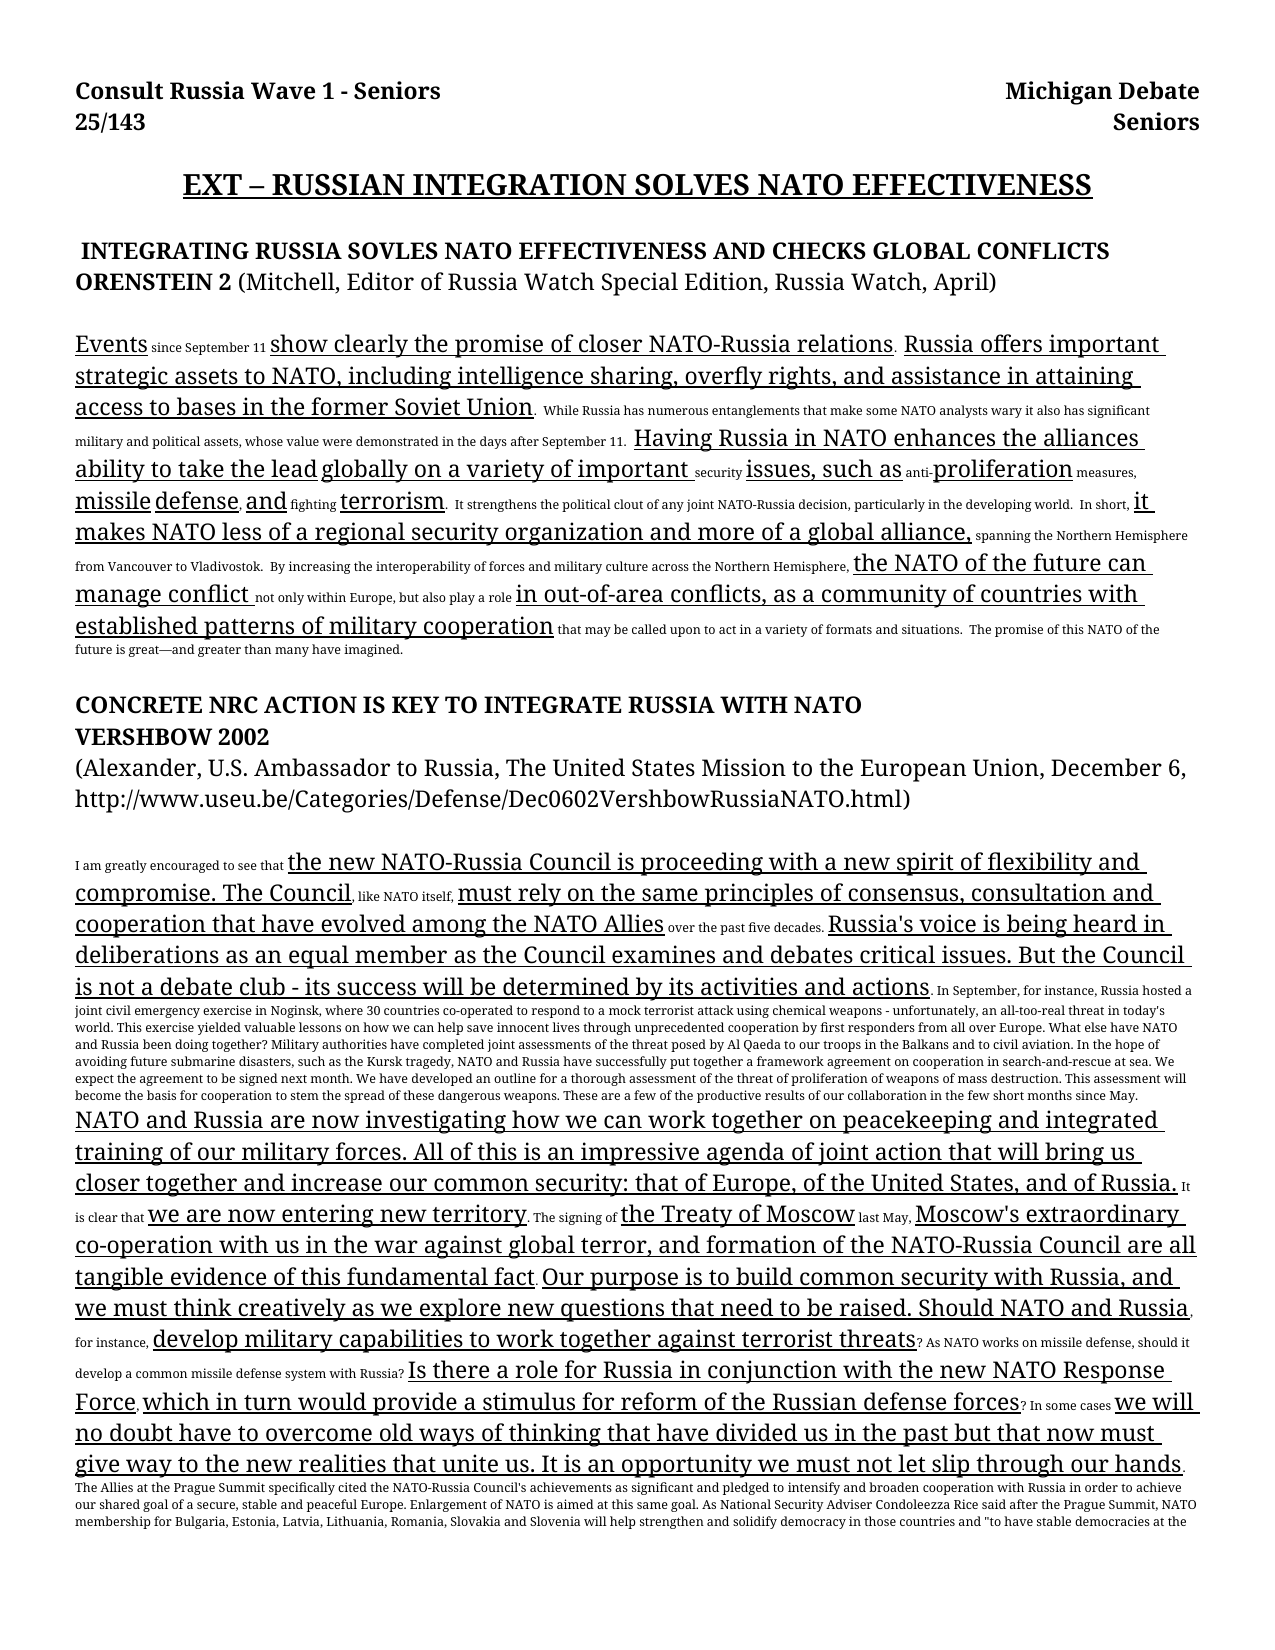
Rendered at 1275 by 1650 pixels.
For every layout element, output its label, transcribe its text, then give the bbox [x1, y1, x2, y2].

text (Alexander, U.S. Ambassador to Russia, The United States Mission to the European Union, December 6, http://www.useu.be/Categories/Defense/Dec0602VershbowRussiaNATO.html) [75, 752, 1200, 814]
text INTEGRATING RUSSIA SOVLES NATO EFFECTIVENESS AND CHECKS GLOBAL CONFLICTS [75, 235, 1200, 266]
text ORENSTEIN 2 (Mitchell, Editor of Russia Watch Special Edition, Russia Watch, April) [75, 266, 1200, 297]
subtitle EXT – Russian Integration Solves Nato Effectiveness [75, 164, 1200, 203]
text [75, 846, 1200, 1531]
text VERSHBOW 2002 [75, 721, 1200, 752]
text Events since September 11 show clearly the promise of closer NATO-Russia relations. Russia offers important strategic assets to NATO, including intelligence sharing, overfly rights, and assistance in attaining access to bases in the former Soviet Union. While Russia has numerous entanglements that make some NATO analysts wary it also has significant military and political assets, whose value were demonstrated in the days after September 11. Having Russia in NATO enhances the alliances ability to take the lead globally on a variety of important security issues, such as anti-proliferation measures, missile defense, and fighting terrorism. It strengthens the political clout of any joint NATO-Russia decision, particularly in the developing world. In short, it makes NATO less of a regional security organization and more of a global alliance, spanning the Northern Hemisphere from Vancouver to Vladivostok. By increasing the interoperability of forces and military culture across the Northern Hemisphere, the NATO of the future can manage conflict not only within Europe, but also play a role in out-of-area conflicts, as a community of countries with established patterns of military cooperation that may be called upon to act in a variety of formats and situations. The promise of this NATO of the future is great—and greater than many have imagined. [75, 328, 1200, 658]
text CONCRETE NRC ACTION IS KEY TO INTEGRATE RUSSIA WITH NATO [75, 689, 1200, 721]
